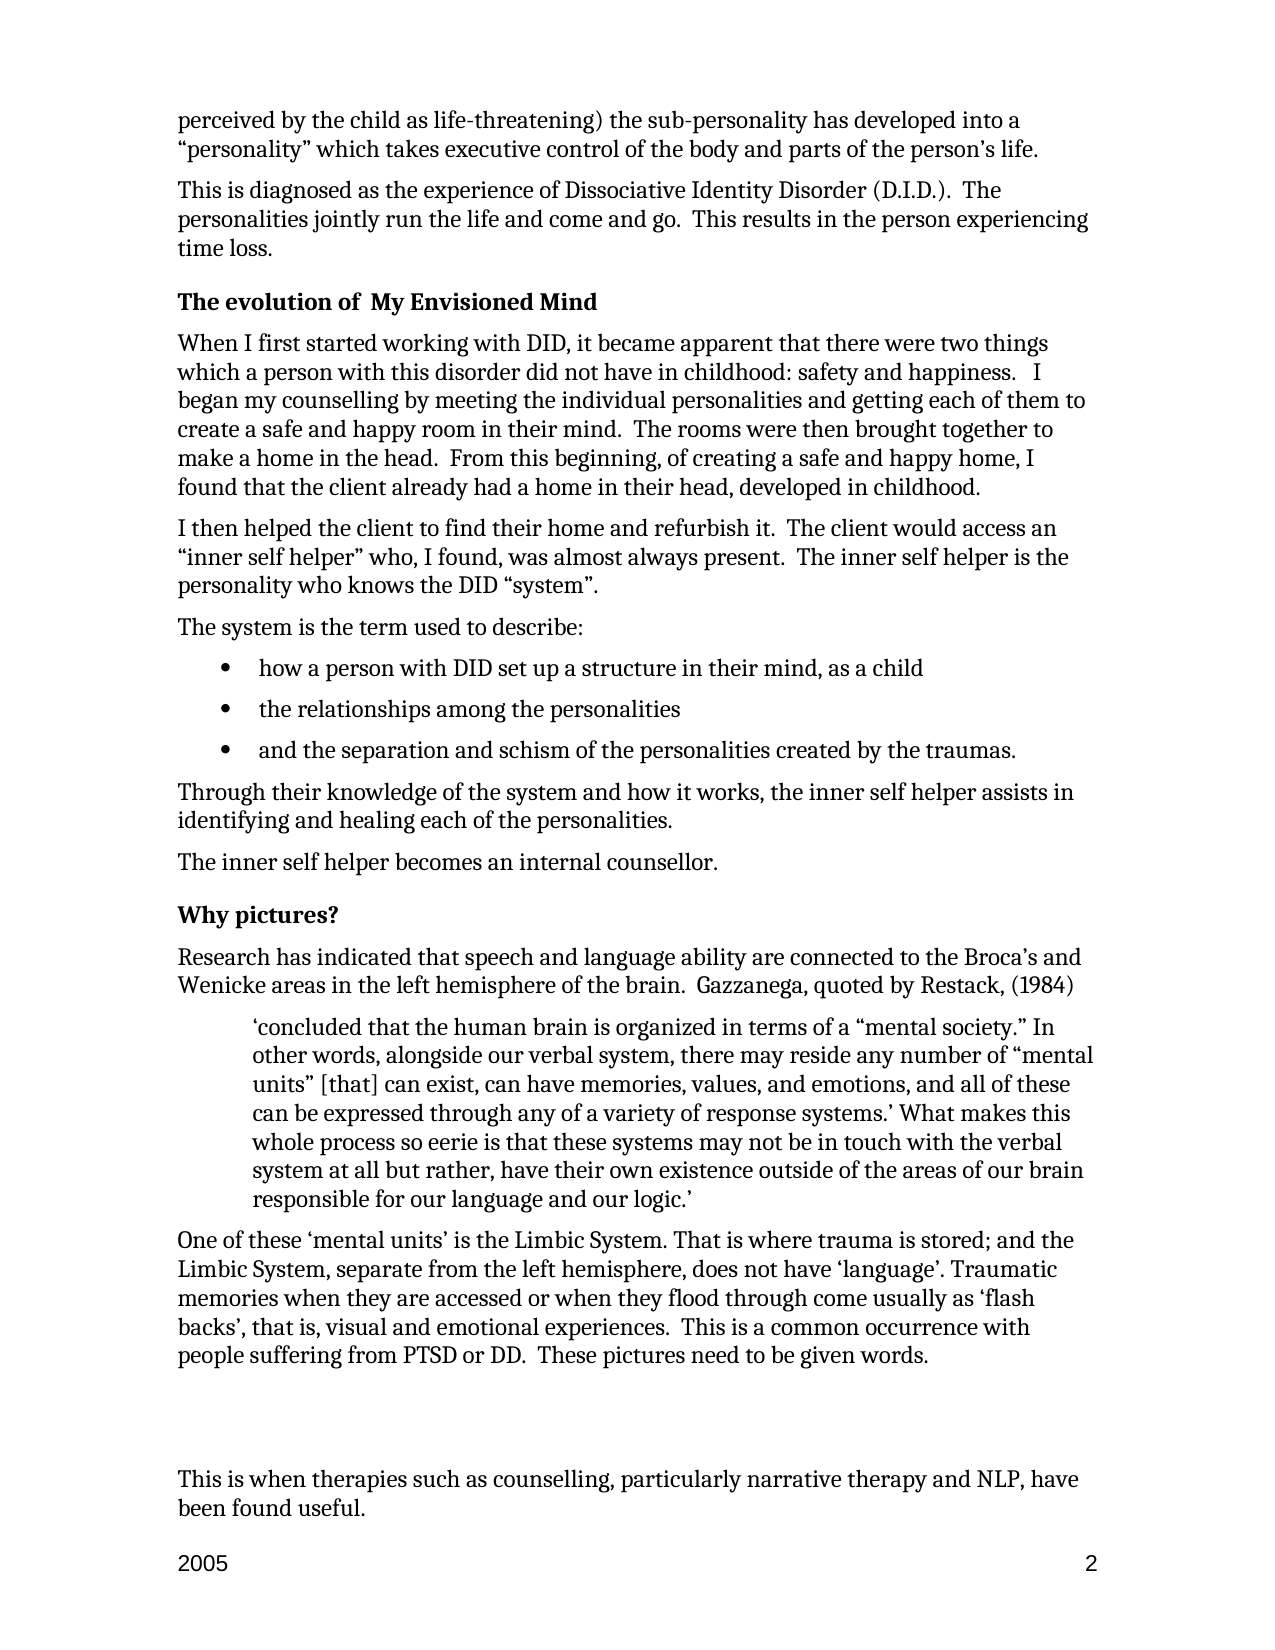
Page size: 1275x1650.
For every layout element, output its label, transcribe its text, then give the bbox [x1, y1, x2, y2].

text ‘concluded that the human brain is organized in terms of a “mental society.” In other words, alongside our verbal system, there may reside any number of “mental units” [that] can exist, can have memories, values, and emotions, and all of these can be expressed through any of a variety of response systems.’ What makes this whole process so eerie is that these systems may not be in touch with the verbal system at all but rather, have their own existence outside of the areas of our brain responsible for our language and our logic.’ [252, 1013, 1098, 1214]
text One of these ‘mental units’ is the Limbic System. That is where trauma is stored; and the Limbic System, separate from the left hemisphere, does not have ‘language’. Traumatic memories when they are accessed or when they flood through come usually as ‘flash backs’, that is, visual and emotional experiences. This is a common occurrence with people suffering from PTSD or DD. These pictures need to be given words. [177, 1226, 1098, 1370]
list the relationships among the personalities [221, 695, 1098, 724]
list and the separation and schism of the personalities created by the traumas. [221, 736, 1098, 765]
text Research has indicated that speech and language ability are connected to the Broca’s and Wenicke areas in the left hemisphere of the brain. Gazzanega, quoted by Restack, (1984) [177, 943, 1098, 1000]
text The inner self helper becomes an internal counsellor. [177, 848, 1098, 876]
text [177, 106, 1098, 164]
text When I first started working with DID, it became apparent that there were two things which a person with this disorder did not have in childhood: safety and happiness. I began my counselling by meeting the individual personalities and getting each of them to create a safe and happy room in their mind. The rooms were then brought together to make a home in the head. From this beginning, of creating a safe and happy home, I found that the client already had a home in their head, developed in childhood. [177, 329, 1098, 501]
text The evolution of My Envisioned Mind [177, 288, 1098, 316]
list how a person with DID set up a structure in their mind, as a child [221, 654, 1098, 683]
text Why pictures? [177, 901, 1098, 930]
text The system is the term used to describe: [177, 613, 1098, 641]
text This is when therapies such as counselling, particularly narrative therapy and NLP, have been found useful. [177, 1465, 1098, 1523]
text I then helped the client to find their home and refurbish it. The client would access an “inner self helper” who, I found, was almost always present. The inner self helper is the personality who knows the DID “system”. [177, 514, 1098, 600]
text This is diagnosed as the experience of Dissociative Identity Disorder (D.I.D.). The personalities jointly run the life and come and go. This results in the person experiencing time loss. [177, 176, 1098, 263]
text Through their knowledge of the system and how it works, the inner self helper assists in identifying and healing each of the personalities. [177, 778, 1098, 835]
